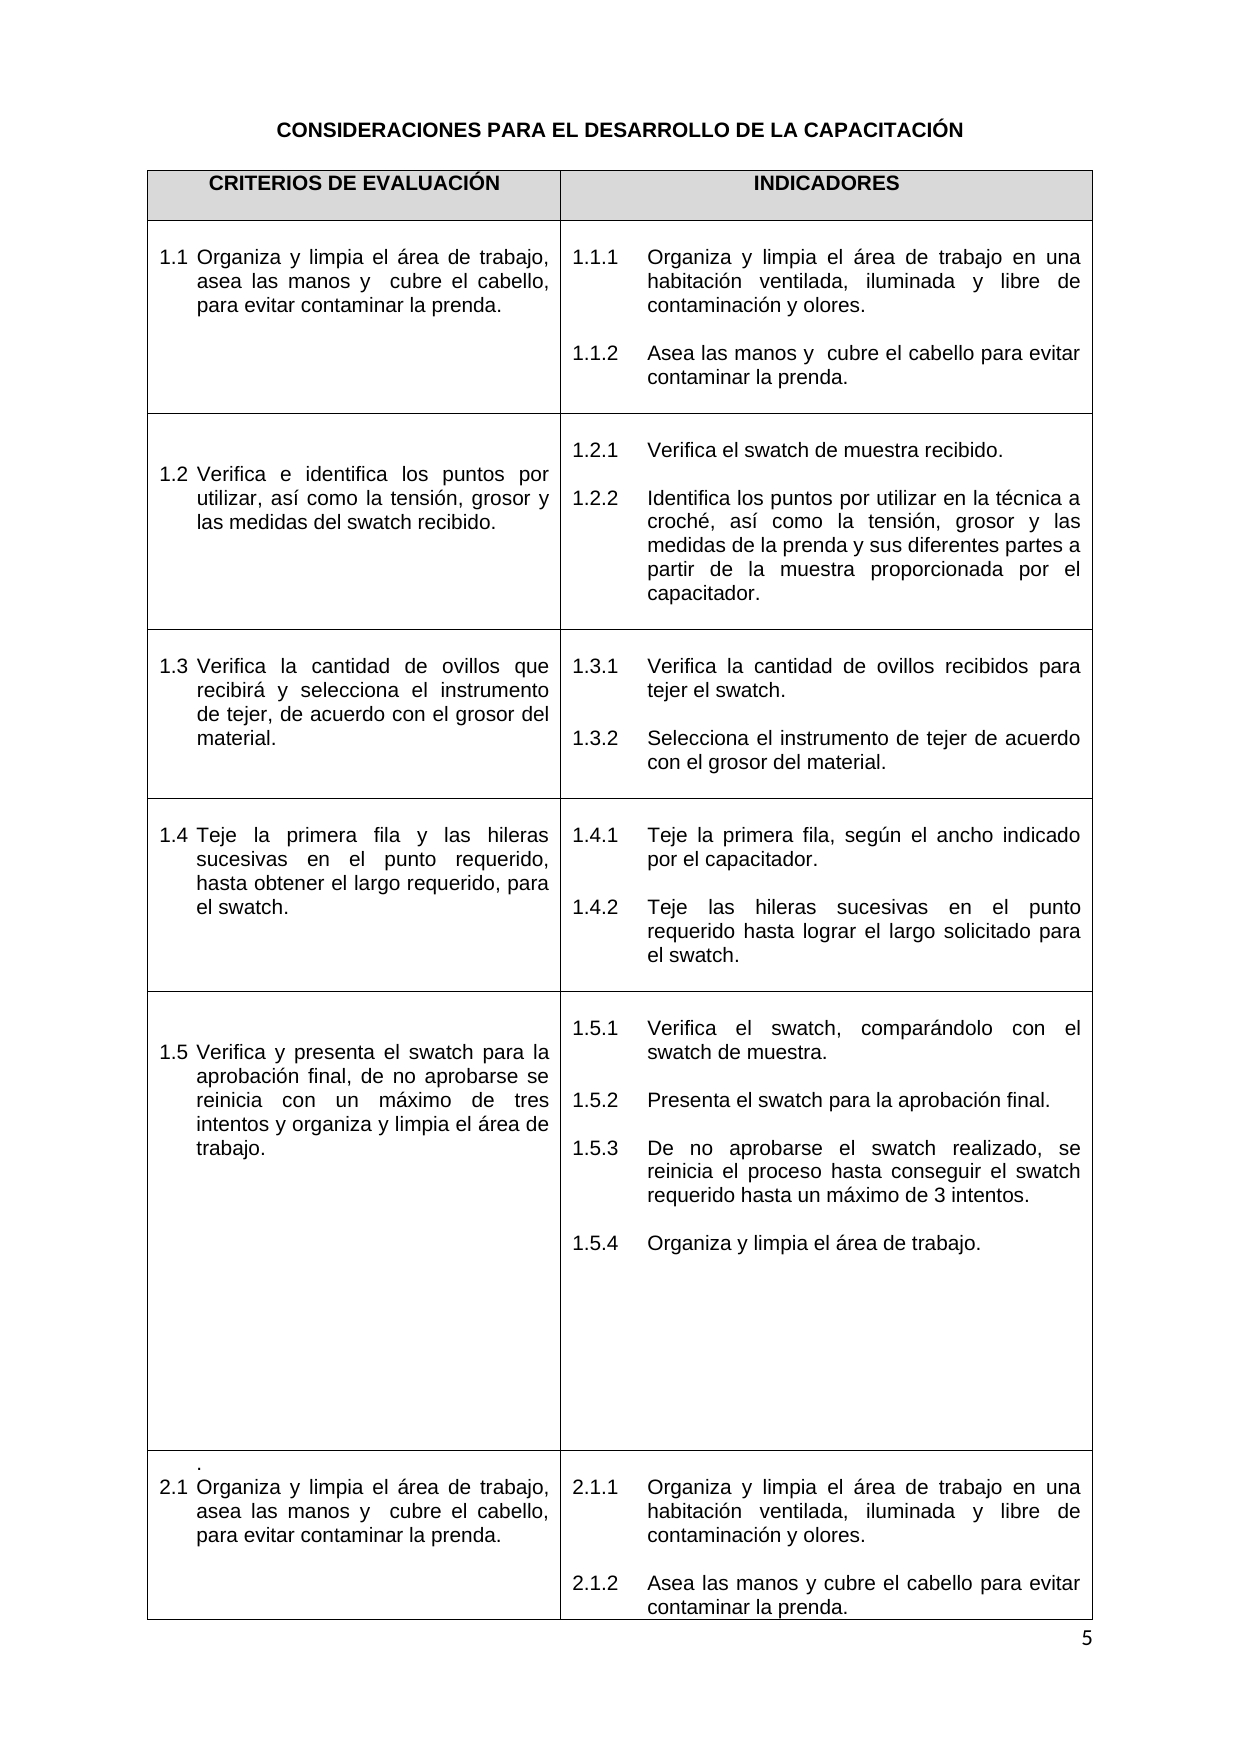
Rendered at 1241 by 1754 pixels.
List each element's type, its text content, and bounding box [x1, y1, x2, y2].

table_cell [561, 1451, 1092, 1618]
table_cell Teje la primera fila, según el ancho indicado por el capacitador. Teje las hileras sucesivas en el punto requerido hasta lograr el largo solicitado para el swatch. [561, 799, 1092, 991]
table_cell Organiza y limpia el área de trabajo, asea las manos y cubre el cabello, para evitar contaminar la prenda. [148, 221, 560, 412]
table_cell Verifica el swatch, comparándolo con el swatch de muestra. Presenta el swatch para la aprobación final. De no aprobarse el swatch realizado, se reinicia el proceso hasta conseguir el swatch requerido hasta un máximo de 3 intentos. Organiza y limpia el área de trabajo. [561, 992, 1092, 1450]
table_cell Verifica la cantidad de ovillos que recibirá y selecciona el instrumento de tejer, de acuerdo con el grosor del material. [148, 630, 560, 798]
table_cell Teje la primera fila y las hileras sucesivas en el punto requerido, hasta obtener el largo requerido, para el swatch. [148, 799, 560, 991]
table_header INDICADORES [561, 171, 1092, 220]
table_cell Verifica e identifica los puntos por utilizar, así como la tensión, grosor y las medidas del swatch recibido. [148, 414, 560, 629]
table_cell Verifica el swatch de muestra recibido. Identifica los puntos por utilizar en la técnica a croché, así como la tensión, grosor y las medidas de la prenda y sus diferentes partes a partir de la muestra proporcionada por el capacitador. [561, 414, 1092, 629]
table_header CRITERIOS DE EVALUACIÓN [148, 171, 560, 220]
table_cell Verifica y presenta el swatch para la aprobación final, de no aprobarse se reinicia con un máximo de tres intentos y organiza y limpia el área de trabajo. [148, 992, 560, 1450]
table_cell Verifica la cantidad de ovillos recibidos para tejer el swatch. Selecciona el instrumento de tejer de acuerdo con el grosor del material. [561, 630, 1092, 798]
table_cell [148, 1451, 560, 1618]
text CONSIDERACIONES PARA EL DESARROLLO DE LA CAPACITACIÓN [148, 118, 1092, 142]
